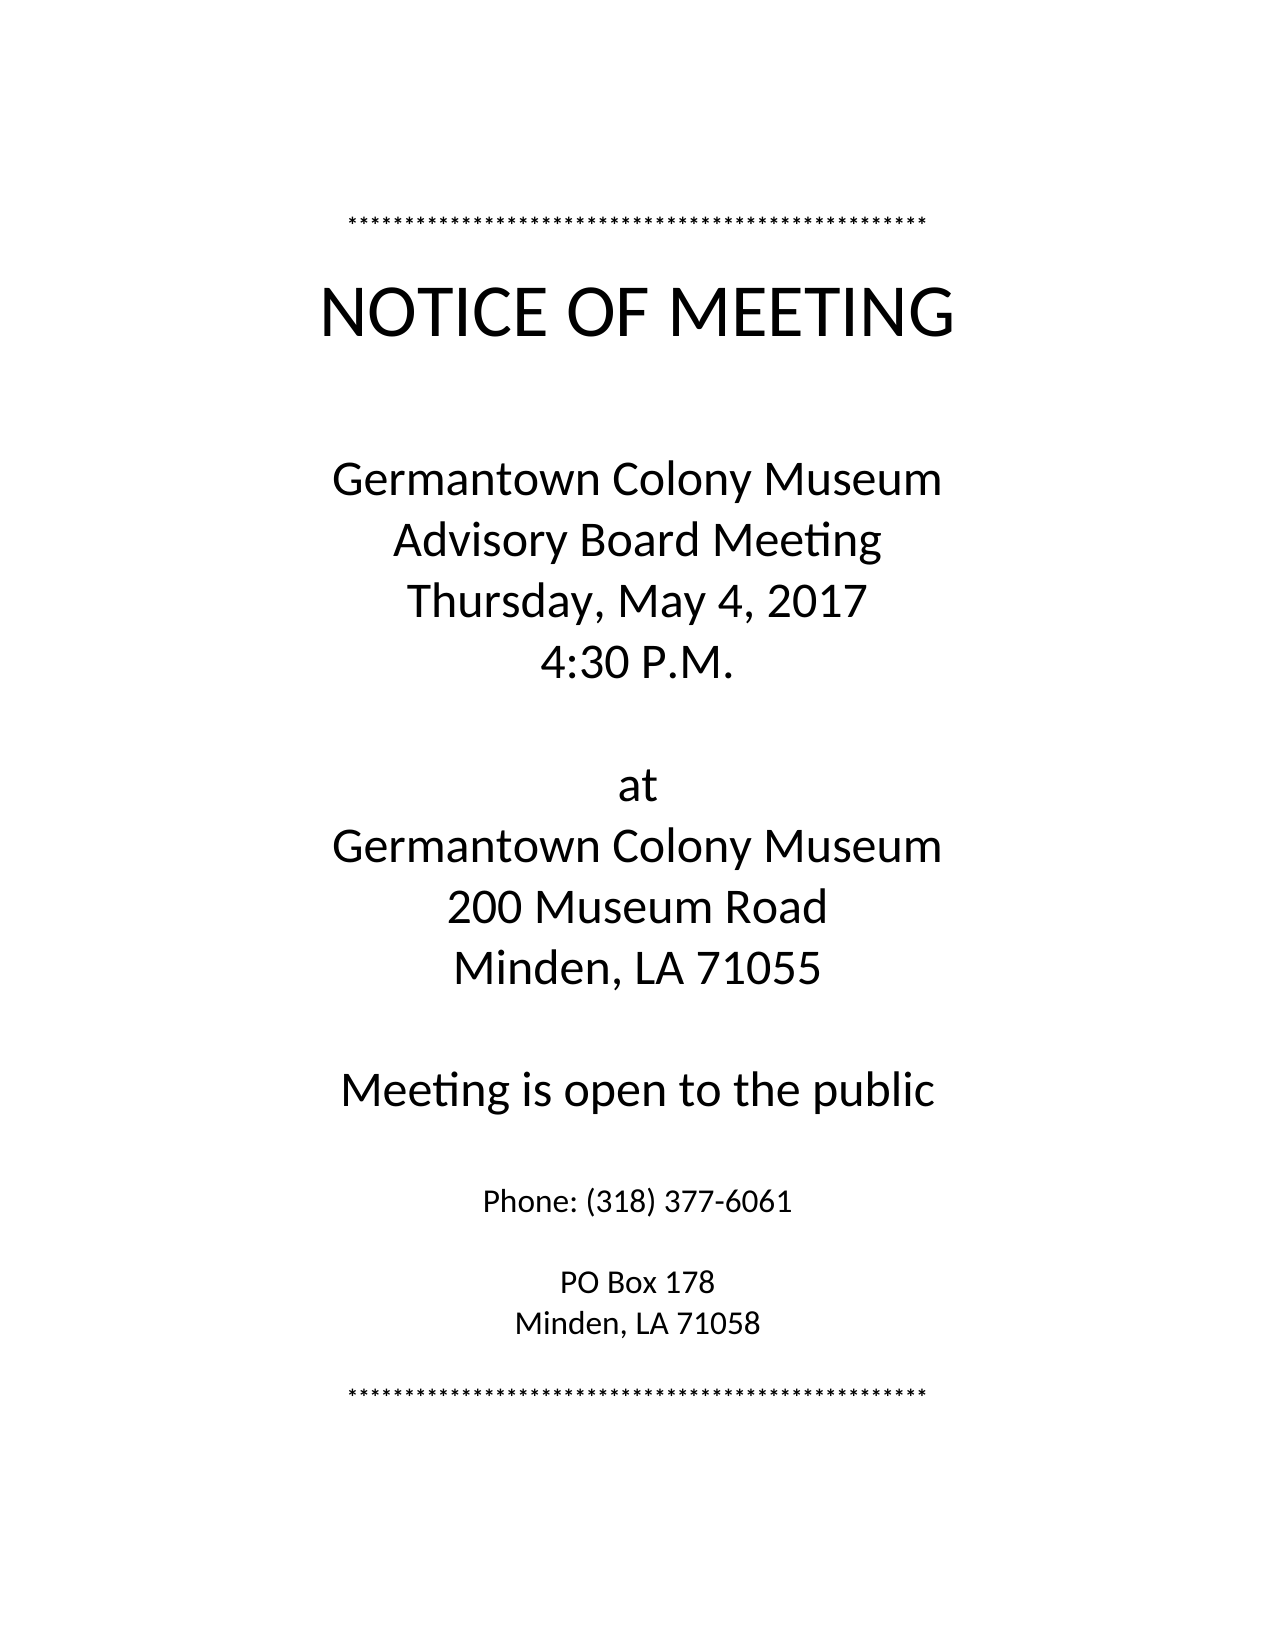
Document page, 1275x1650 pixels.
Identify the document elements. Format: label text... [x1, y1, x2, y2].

text Thursday, May 4, 2017 [150, 569, 1125, 630]
text NOTICE OF MEETING [150, 264, 1125, 356]
text Phone: (318) 377-6061 [150, 1180, 1125, 1220]
text 4:30 P.M. [150, 630, 1125, 691]
text at [150, 752, 1125, 813]
text *************************************************** [150, 211, 1125, 239]
text Germantown Colony Museum [150, 447, 1125, 508]
text PO Box 178 [150, 1261, 1125, 1302]
text Minden, LA 71055 [150, 936, 1125, 997]
text Germantown Colony Museum [150, 813, 1125, 874]
text Minden, LA 71058 [150, 1302, 1125, 1343]
text Advisory Board Meeting [150, 508, 1125, 569]
text *************************************************** [150, 1383, 1125, 1411]
text 200 Museum Road [150, 874, 1125, 936]
text Meeting is open to the public [150, 1058, 1125, 1119]
